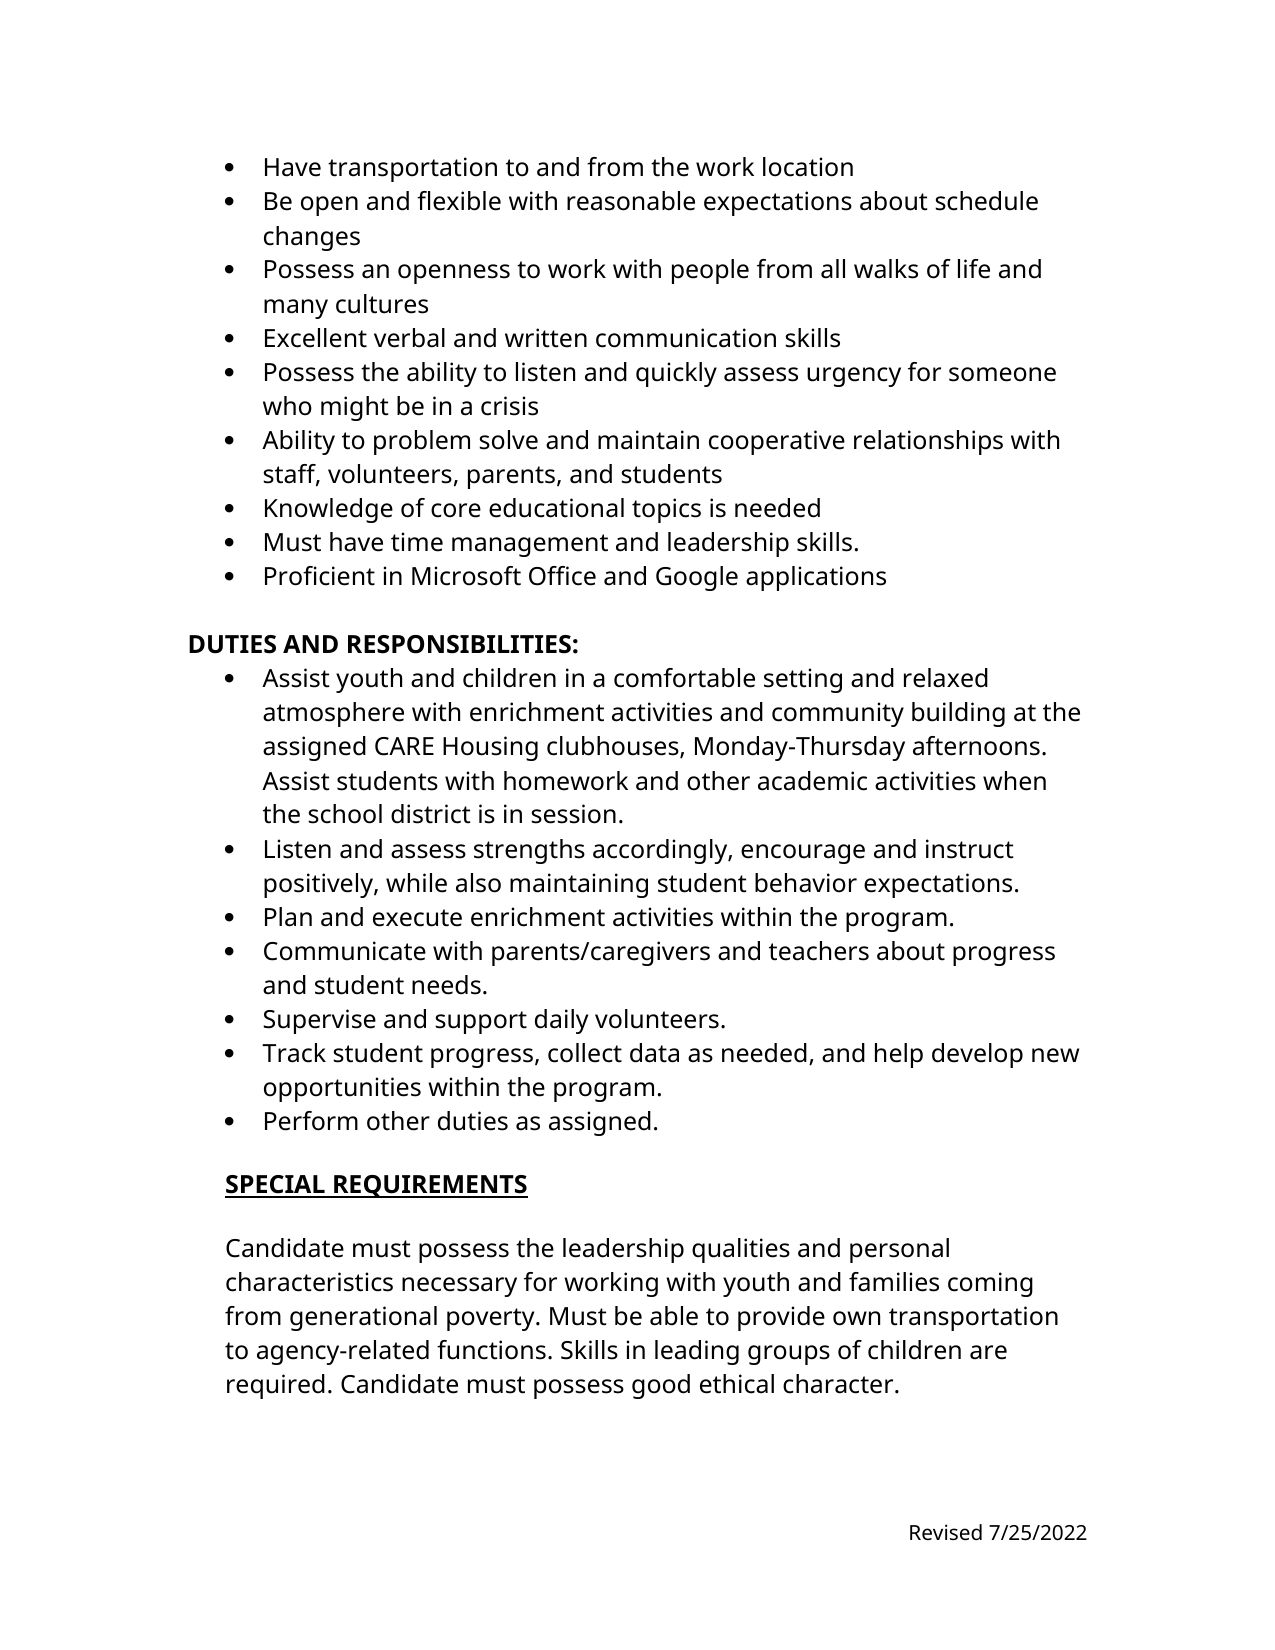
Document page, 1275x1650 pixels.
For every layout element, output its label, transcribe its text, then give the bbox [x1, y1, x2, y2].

list Knowledge of core educational topics is needed [225, 491, 1087, 525]
list Perform other duties as assigned. [225, 1104, 1087, 1138]
list Supervise and support daily volunteers. [225, 1002, 1087, 1036]
text SPECIAL REQUIREMENTS [225, 1167, 1087, 1201]
list Possess the ability to listen and quickly assess urgency for someone who might be in a crisis [225, 354, 1087, 422]
list Excellent verbal and written communication skills [225, 320, 1087, 354]
text DUTIES AND RESPONSIBILITIES: [187, 627, 1087, 661]
list Have transportation to and from the work location [225, 150, 1087, 184]
list Ability to problem solve and maintain cooperative relationships with staff, volunteers, parents, and students [225, 422, 1087, 491]
list Must have time management and leadership skills. [225, 525, 1087, 559]
list Track student progress, collect data as needed, and help develop new opportunities within the program. [225, 1036, 1087, 1104]
text Candidate must possess the leadership qualities and personal characteristics necessary for working with youth and families coming from generational poverty. Must be able to provide own transportation to agency-related functions. Skills in leading groups of children are required. Candidate must possess good ethical character. [225, 1230, 1087, 1401]
list Proficient in Microsoft Office and Google applications [225, 559, 1087, 593]
list Plan and execute enrichment activities within the program. [225, 899, 1087, 933]
list Communicate with parents/caregivers and teachers about progress and student needs. [225, 933, 1087, 1002]
list Be open and flexible with reasonable expectations about schedule changes [225, 184, 1087, 252]
list Assist youth and children in a comfortable setting and relaxed atmosphere with enrichment activities and community building at the assigned CARE Housing clubhouses, Monday-Thursday afternoons. Assist students with homework and other academic activities when the school district is in session. [225, 661, 1087, 831]
list Listen and assess strengths accordingly, encourage and instruct positively, while also maintaining student behavior expectations. [225, 831, 1087, 899]
list Possess an openness to work with people from all walks of life and many cultures [225, 252, 1087, 320]
